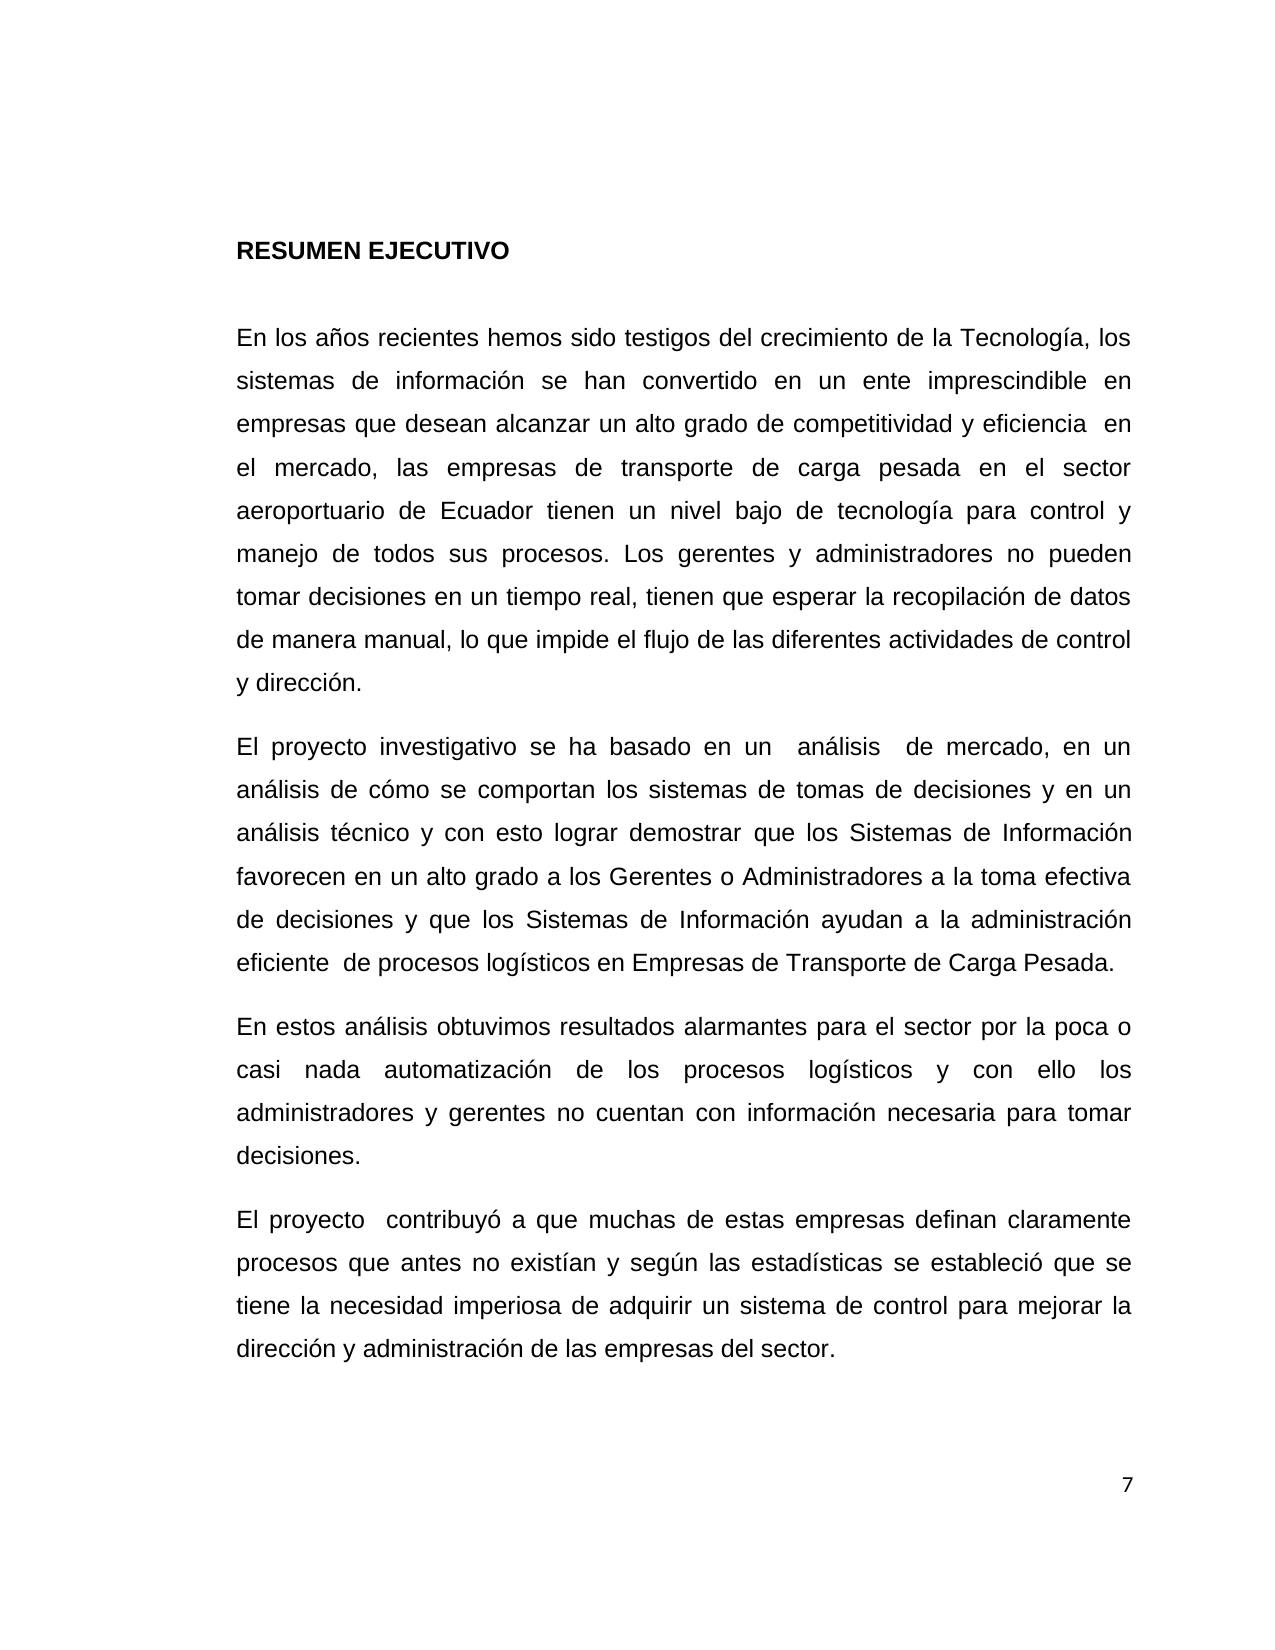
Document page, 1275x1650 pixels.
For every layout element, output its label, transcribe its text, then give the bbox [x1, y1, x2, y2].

text En los años recientes hemos sido testigos del crecimiento de , los sistemas de información se han convertido en un ente imprescindible en empresas que desean alcanzar un alto grado de competitividad y eficiencia en el mercado, las empresas de transporte de carga pesada en el sector aeroportuario de Ecuador tienen un nivel bajo de tecnología para control y manejo de todos sus procesos. Los gerentes y administradores no pueden tomar decisiones en un tiempo real, tienen que esperar la recopilación de datos de manera manual, lo que impide el flujo de las diferentes actividades de control y dirección. [236, 323, 1133, 697]
text El proyecto investigativo se ha basado en un análisis de mercado, en un análisis de cómo se comportan los sistemas de tomas de decisiones y en un análisis técnico y con esto lograr demostrar que los Sistemas de Información favorecen en un alto grado a los Gerentes o Administradores a la toma efectiva de decisiones y que los Sistemas de Información ayudan a la administración eficiente de procesos logísticos en Empresas de Transporte de Carga Pesada. [236, 732, 1133, 976]
text En estos análisis obtuvimos resultados alarmantes para el sector por la poca o casi nada automatización de los procesos logísticos y con ello los administradores y gerentes no cuentan con información necesaria para tomar decisiones. [236, 1012, 1133, 1170]
text El proyecto contribuyó a que muchas de estas empresas definan claramente procesos que antes no existían y según las estadísticas se estableció que se tiene la necesidad imperiosa de adquirir un sistema de control para mejorar la dirección y administración de las empresas del sector. [236, 1205, 1133, 1363]
text RESUMEN EJECUTIVO [236, 236, 1133, 265]
